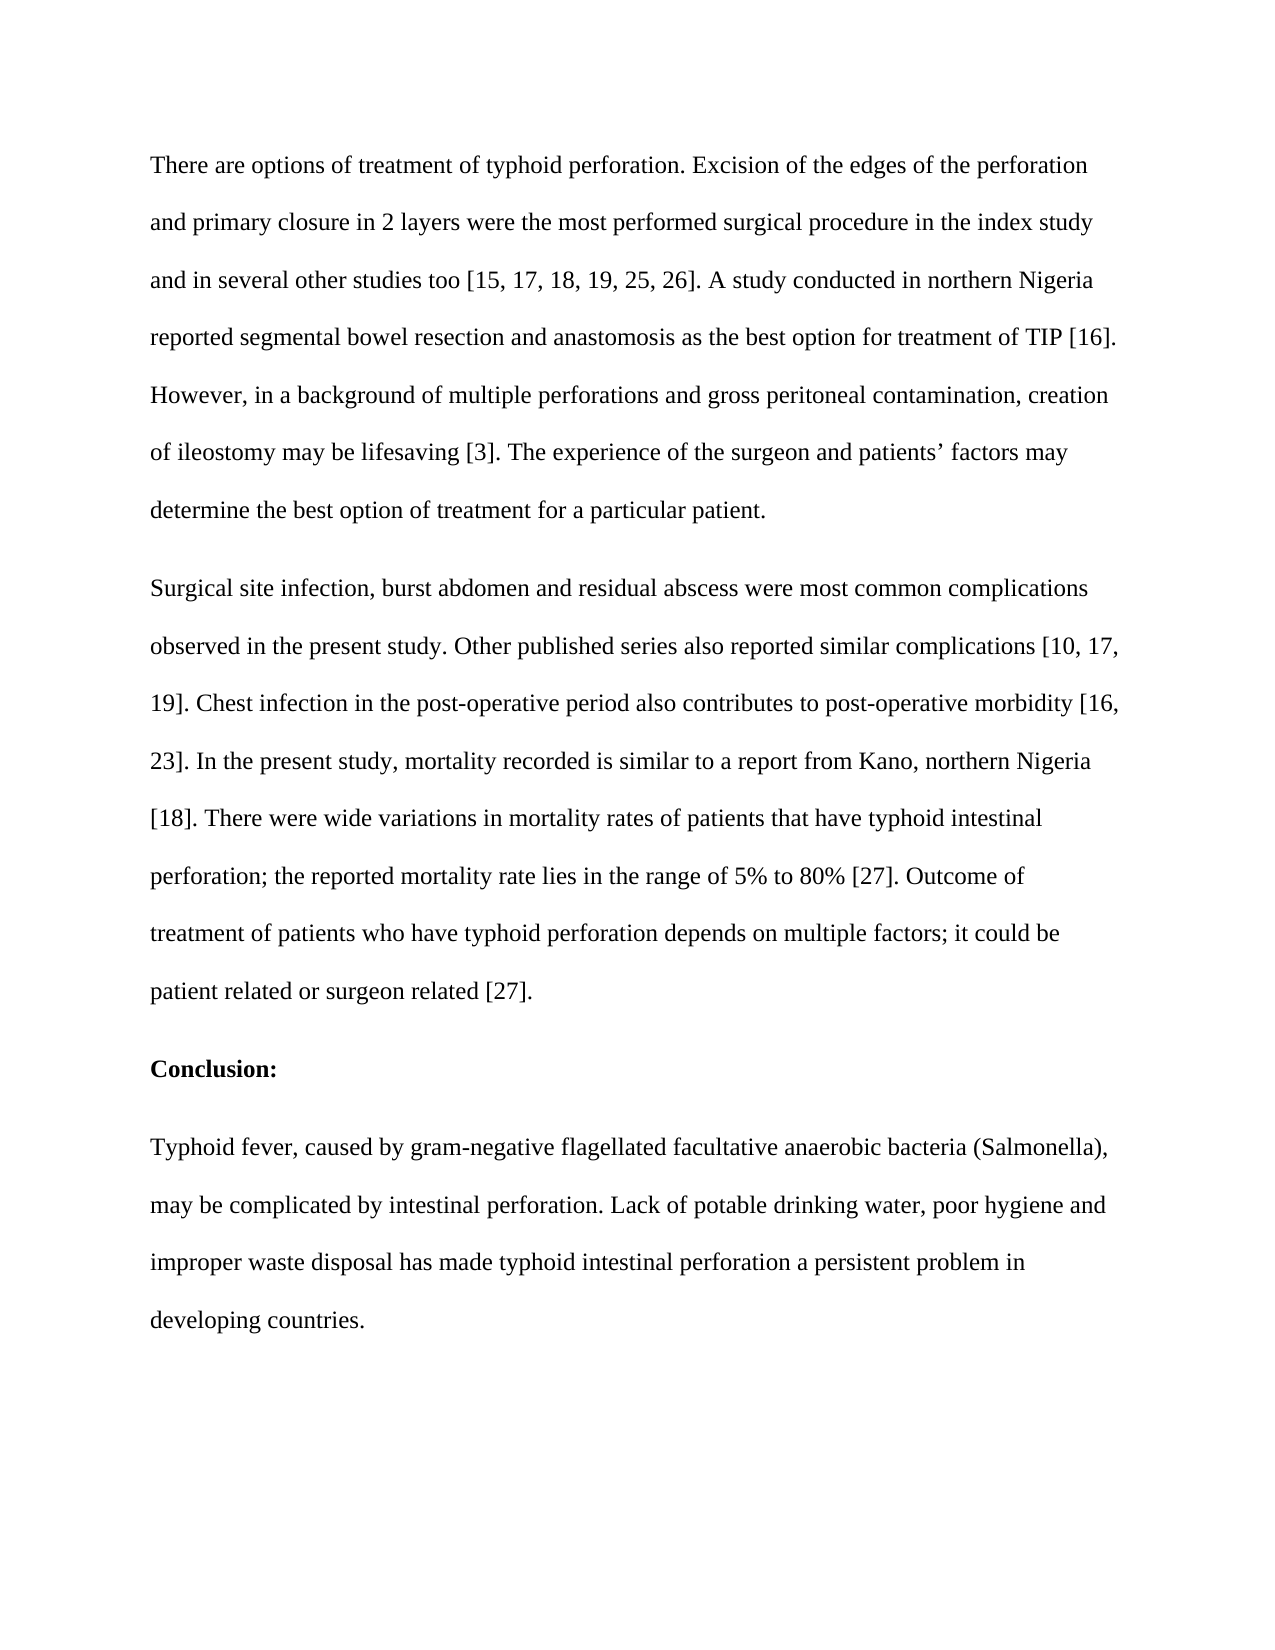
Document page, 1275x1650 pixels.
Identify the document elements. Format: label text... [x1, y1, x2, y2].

text Conclusion: [150, 1054, 1125, 1083]
text There are options of treatment of typhoid perforation. Excision of the edges of the perforation and primary closure in 2 layers were the most performed surgical procedure in the index study and in several other studies too [15, 17, 18, 19, 25, 26]. A study conducted in northern Nigeria reported segmental bowel resection and anastomosis as the best option for treatment of TIP [16]. However, in a background of multiple perforations and gross peritoneal contamination, creation of ileostomy may be lifesaving [3]. The experience of the surgeon and patients’ factors may determine the best option of treatment for a particular patient. [150, 150, 1125, 524]
text Typhoid fever, caused by gram-negative flagellated facultative anaerobic bacteria (Salmonella), may be complicated by intestinal perforation. Lack of potable drinking water, poor hygiene and improper waste disposal has made typhoid intestinal perforation a persistent problem in developing countries. [150, 1132, 1125, 1334]
text Surgical site infection, burst abdomen and residual abscess were most common complications observed in the present study. Other published series also reported similar complications [10, 17, 19]. Chest infection in the post-operative period also contributes to post-operative morbidity [16, 23]. In the present study, mortality recorded is similar to a report from Kano, northern Nigeria [18]. There were wide variations in mortality rates of patients that have typhoid intestinal perforation; the reported mortality rate lies in the range of 5% to 80% [27]. Outcome of treatment of patients who have typhoid perforation depends on multiple factors; it could be patient related or surgeon related [27]. [150, 573, 1125, 1004]
